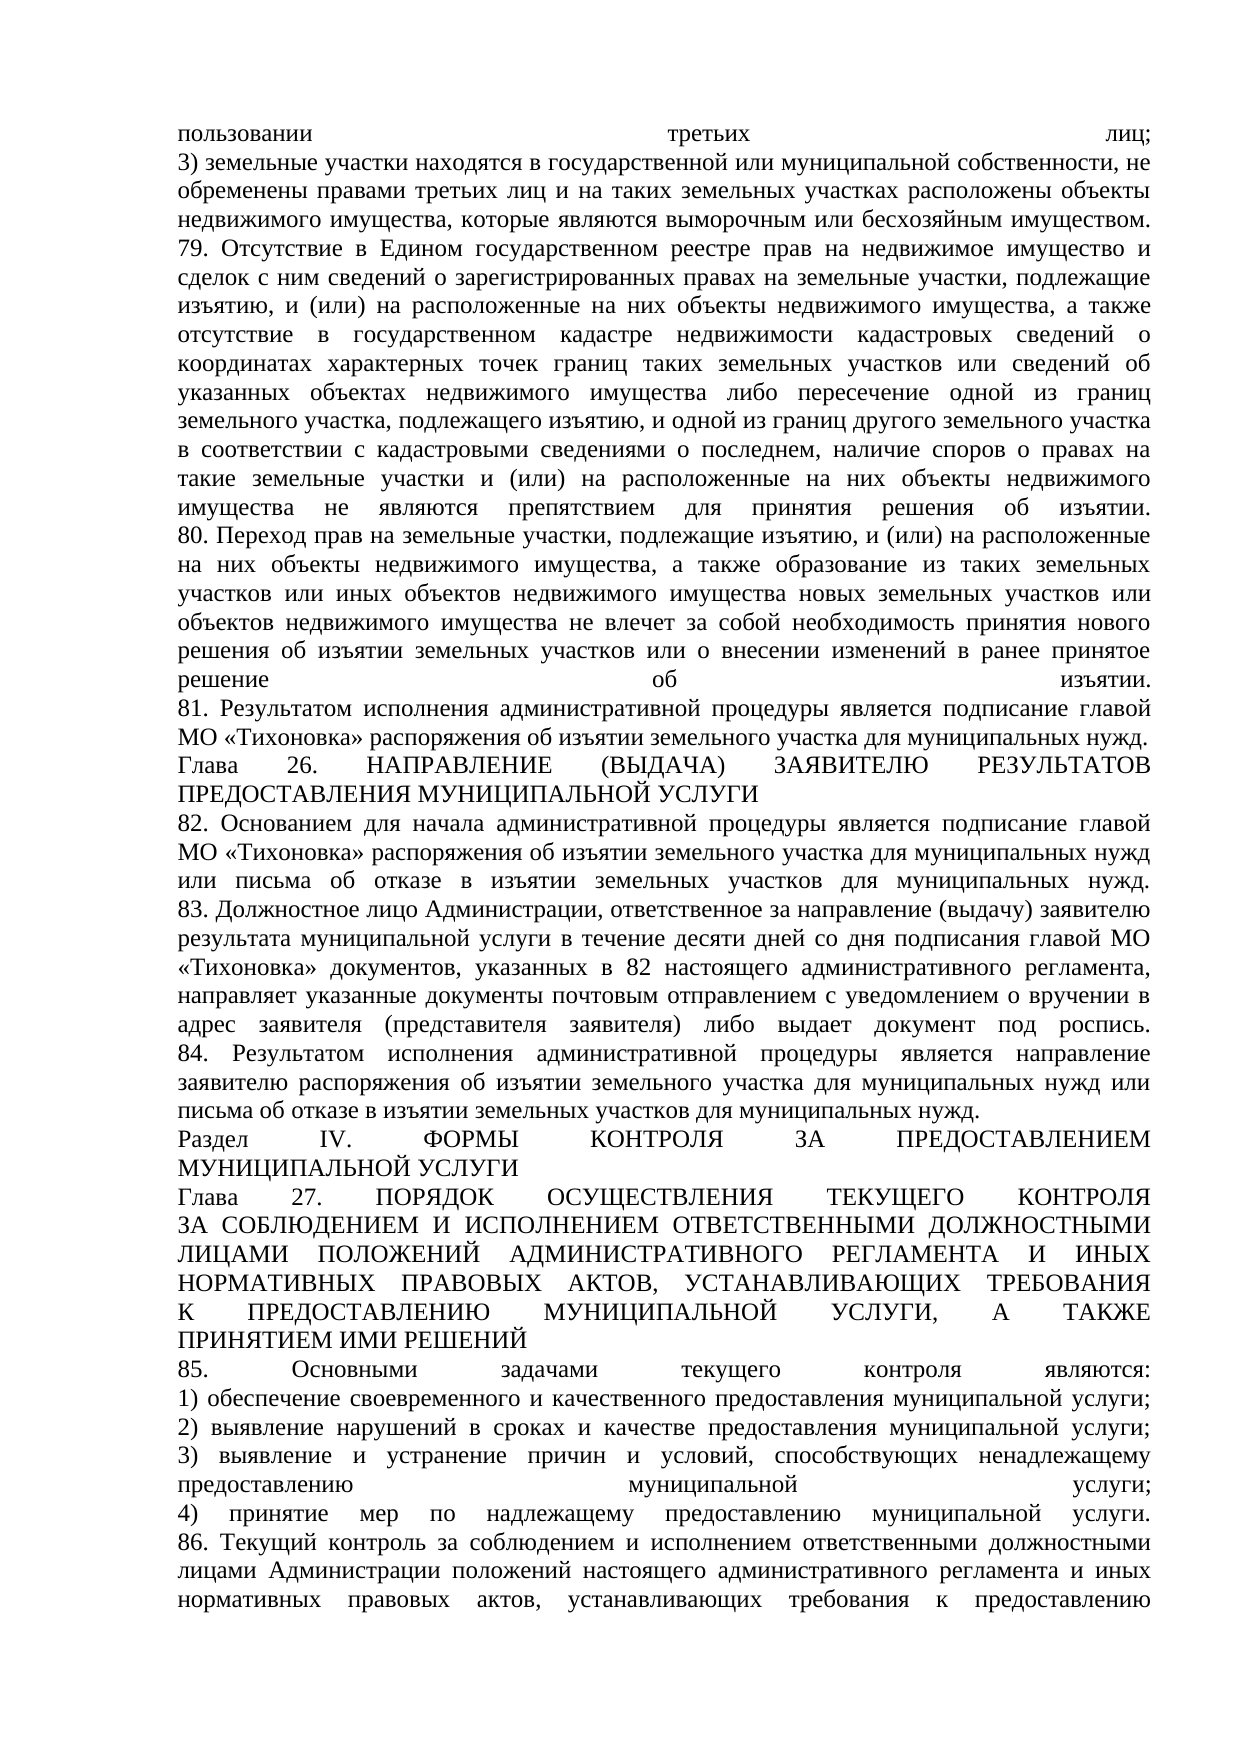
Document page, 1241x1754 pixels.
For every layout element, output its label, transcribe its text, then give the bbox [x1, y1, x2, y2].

text Глава 26. НАПРАВЛЕНИЕ (ВЫДАЧА) ЗАЯВИТЕЛЮ РЕЗУЛЬТАТОВ ПРЕДОСТАВЛЕНИЯ МУНИЦИПАЛЬНОЙ УСЛУГИ [177, 751, 1152, 808]
text Глава 27. ПОРЯДОК ОСУЩЕСТВЛЕНИЯ ТЕКУЩЕГО КОНТРОЛЯ ЗА СОБЛЮДЕНИЕМ И ИСПОЛНЕНИЕМ ОТВЕТСТВЕННЫМИ ДОЛЖНОСТНЫМИ ЛИЦАМИ ПОЛОЖЕНИЙ АДМИНИСТРАТИВНОГО РЕГЛАМЕНТА И ИНЫХ НОРМАТИВНЫХ ПРАВОВЫХ АКТОВ, УСТАНАВЛИВАЮЩИХ ТРЕБОВАНИЯ К ПРЕДОСТАВЛЕНИЮ МУНИЦИПАЛЬНОЙ УСЛУГИ, А ТАКЖЕ ПРИНЯТИЕМ ИМИ РЕШЕНИЙ [177, 1182, 1152, 1354]
text 82. Основанием для начала административной процедуры является подписание главой МО «Тихоновка» распоряжения об изъятии земельного участка для муниципальных нужд или письма об отказе в изъятии земельных участков для муниципальных нужд. 83. Должностное лицо Администрации, ответственное за направление (выдачу) заявителю результата муниципальной услуги в течение десяти дней со дня подписания главой МО «Тихоновка» документов, указанных в 82 настоящего административного регламента, направляет указанные документы почтовым отправлением с уведомлением о вручении в адрес заявителя (представителя заявителя) либо выдает документ под роспись. 84. Результатом исполнения административной процедуры является направление заявителю распоряжения об изъятии земельного участка для муниципальных нужд или письма об отказе в изъятии земельных участков для муниципальных нужд. [177, 808, 1152, 1124]
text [177, 1354, 1152, 1613]
text Раздел IV. ФОРМЫ КОНТРОЛЯ ЗА ПРЕДОСТАВЛЕНИЕМ МУНИЦИПАЛЬНОЙ УСЛУГИ [177, 1124, 1152, 1182]
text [177, 118, 1152, 751]
